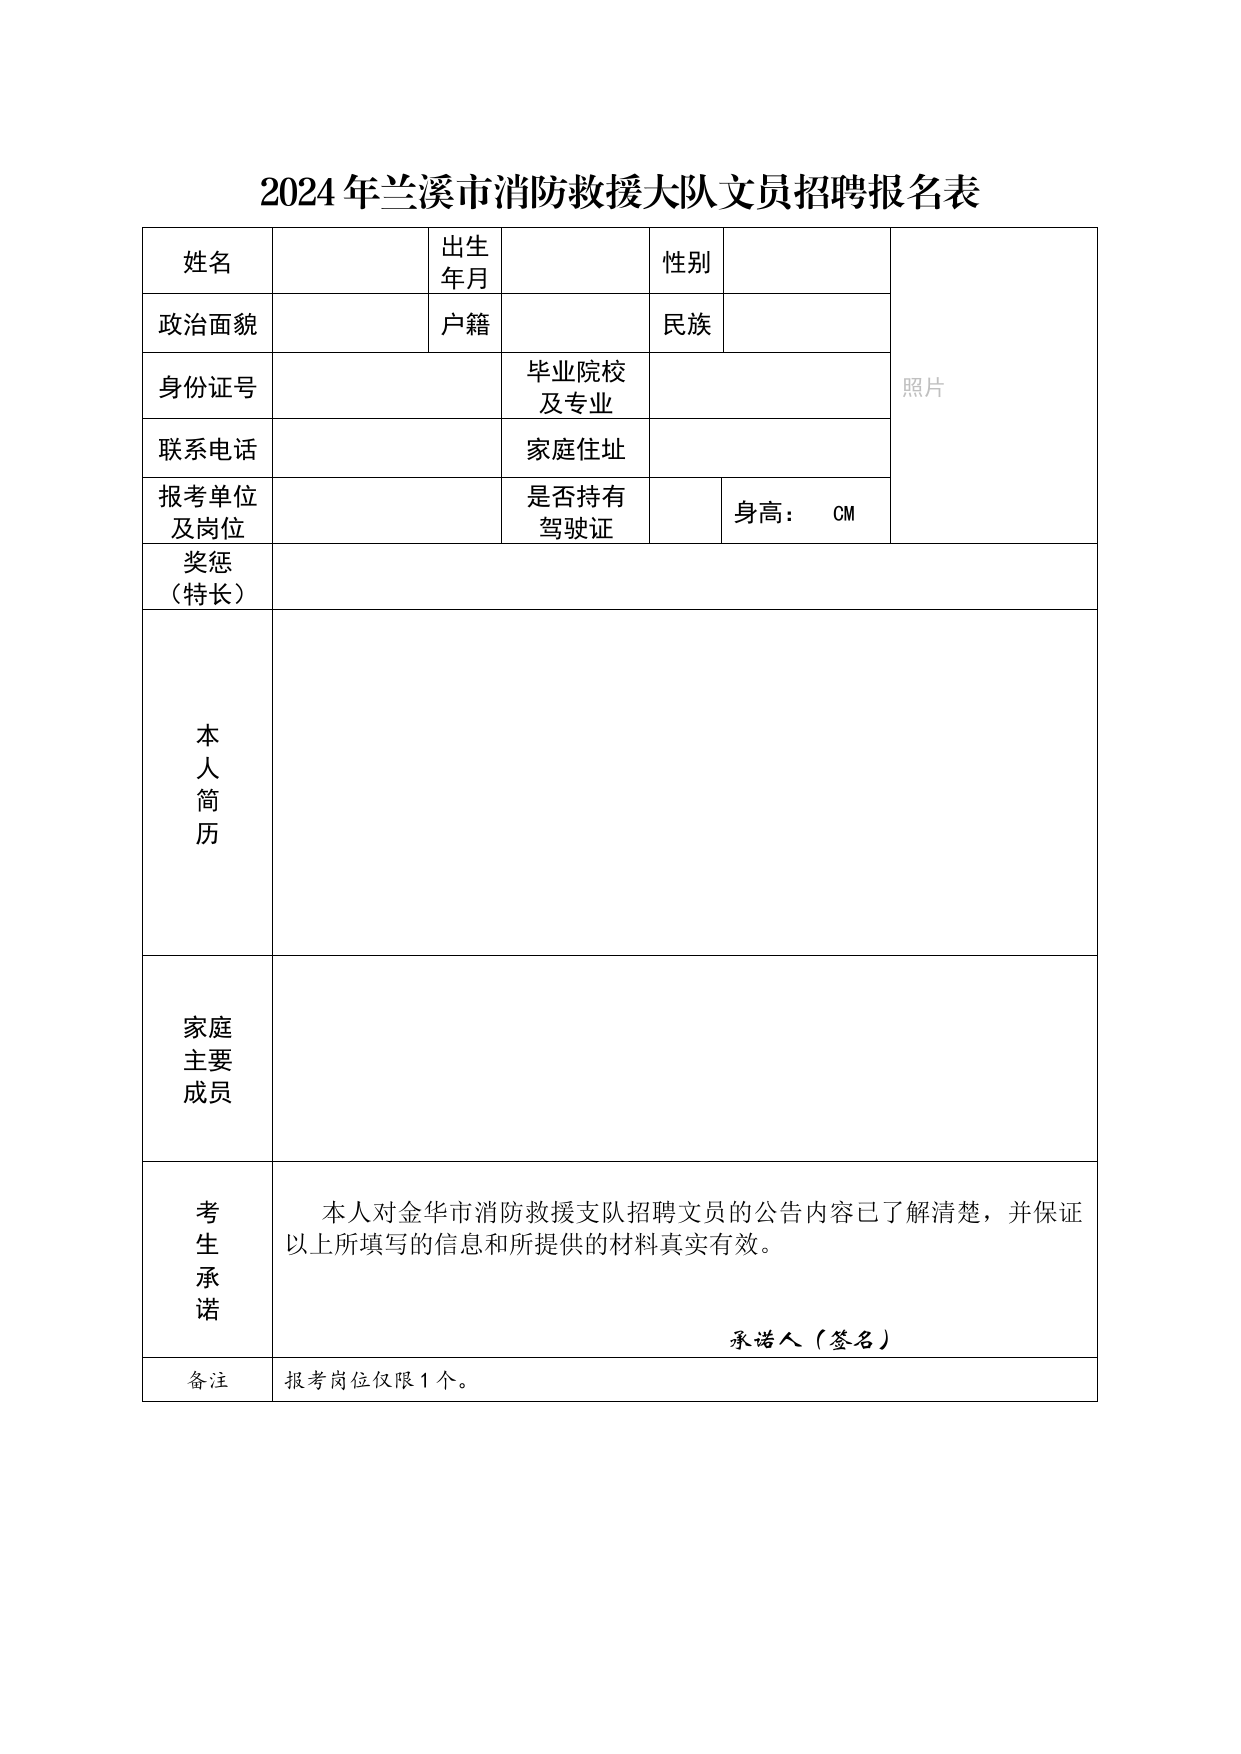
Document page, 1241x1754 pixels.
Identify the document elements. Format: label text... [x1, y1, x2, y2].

table_cell 政治面貌 [143, 294, 272, 352]
table_cell 毕业院校 及专业 [502, 353, 649, 418]
table_cell [650, 353, 890, 418]
table_cell 家庭住址 [502, 419, 649, 477]
table_cell 奖惩 （特长） [143, 544, 272, 609]
table_header 照片 [891, 228, 1097, 543]
table_cell [273, 956, 1097, 1161]
table_cell 本 人 简 历 [143, 610, 272, 955]
table_cell 联系电话 [143, 419, 272, 477]
table_cell 家庭 主要 成员 [143, 956, 272, 1161]
table_cell 身份证号 [143, 353, 272, 418]
table_cell 户籍 [429, 294, 501, 352]
table_header [724, 228, 890, 293]
table_cell [273, 419, 501, 477]
table_cell [273, 353, 501, 418]
text 2024年兰溪市消防救援大队文员招聘报名表 [187, 162, 1053, 227]
table_cell [724, 294, 890, 352]
table_cell 民族 [650, 294, 723, 352]
table_cell [273, 544, 1097, 609]
table_cell [273, 478, 501, 543]
table_cell 备注 [143, 1358, 272, 1401]
table_cell [273, 610, 1097, 955]
table_cell [502, 294, 649, 352]
table_header [502, 228, 649, 293]
table_cell 本人对金华市消防救援支队招聘文员的公告内容已了解清楚，并保证以上所填写的信息和所提供的材料真实有效。 承诺人（签名） [273, 1162, 1097, 1357]
table_cell 是否持有 驾驶证 [502, 478, 649, 543]
table_cell [650, 419, 890, 477]
table_cell 考 生 承 诺 [143, 1162, 272, 1357]
table_cell [650, 478, 721, 543]
table_cell [273, 294, 428, 352]
table_header 出生 年月 [429, 228, 501, 293]
table_cell 身高： CM [722, 478, 890, 543]
table_header [273, 228, 428, 293]
table_header 性别 [650, 228, 723, 293]
table_cell 报考单位及岗位 [143, 478, 272, 543]
table_header 姓名 [143, 228, 272, 293]
table_cell 报考岗位仅限1个。 [273, 1358, 1097, 1401]
